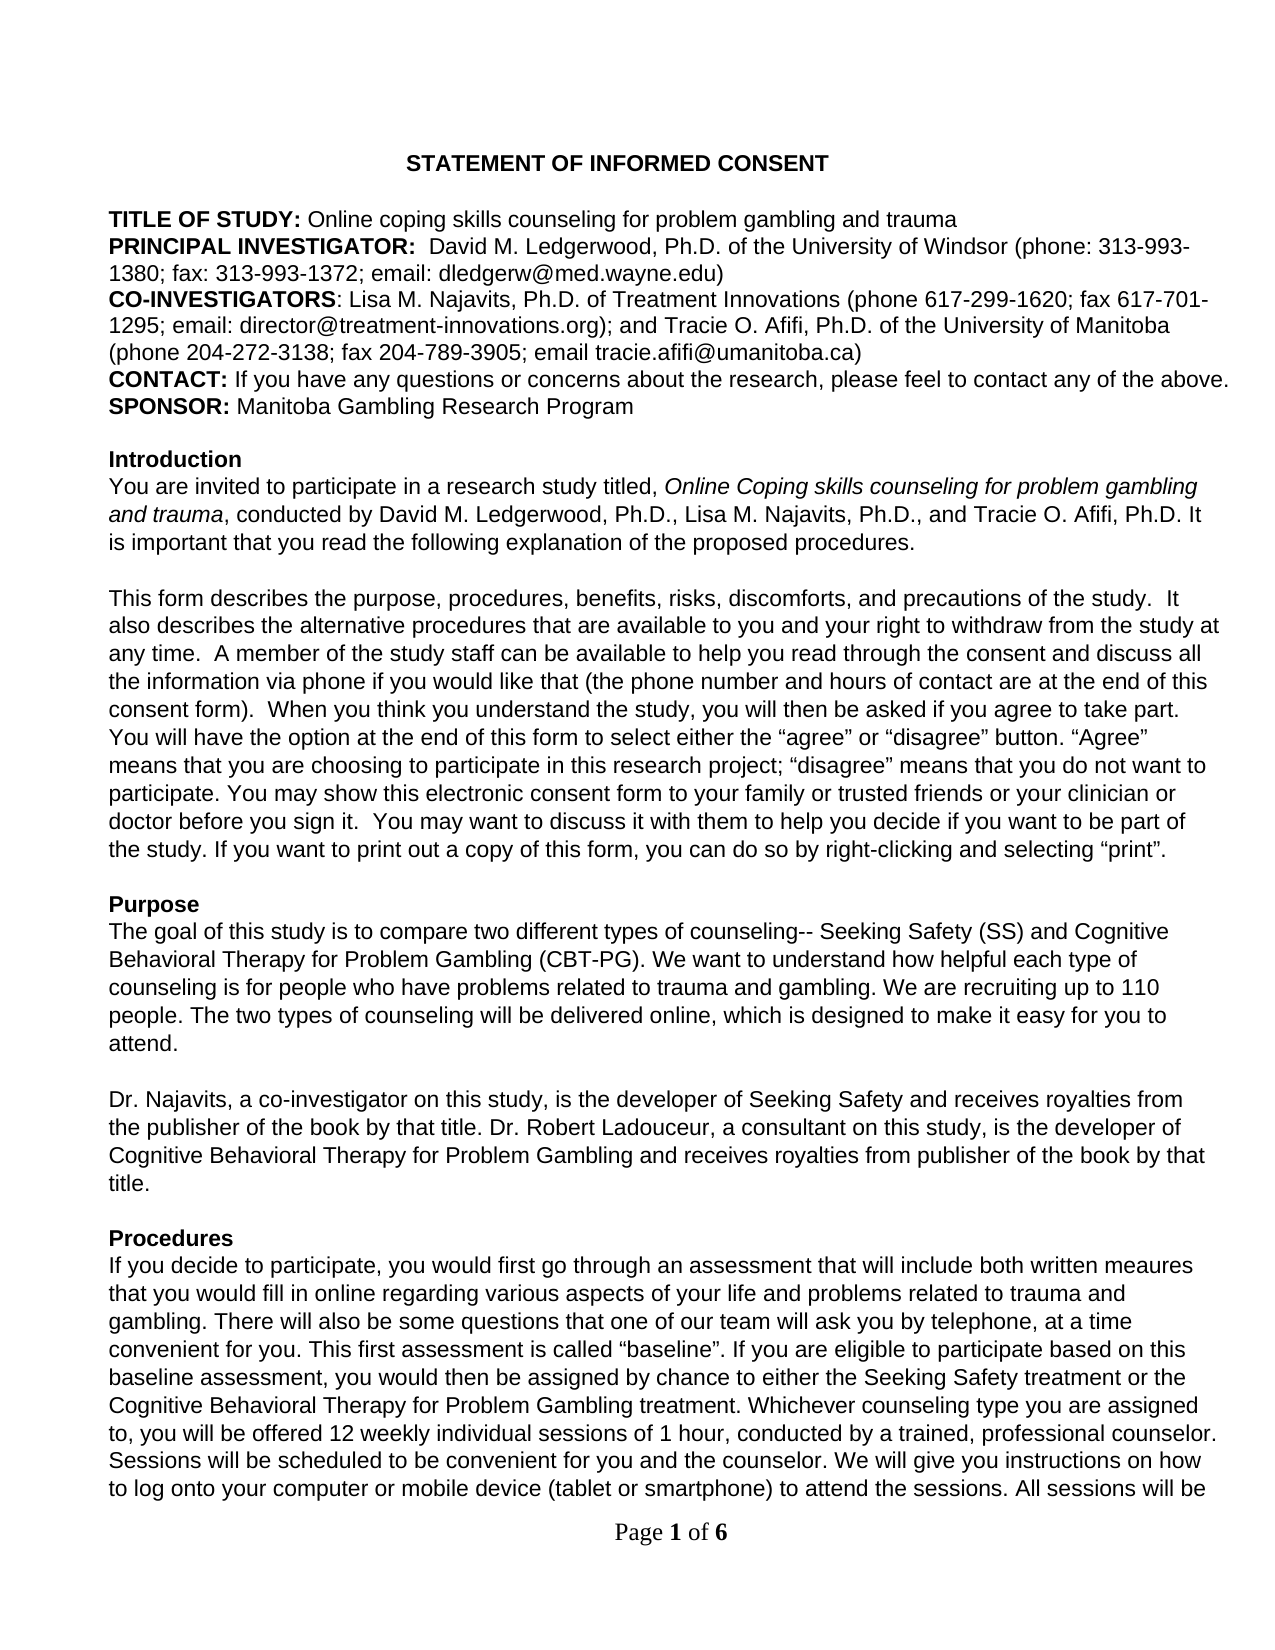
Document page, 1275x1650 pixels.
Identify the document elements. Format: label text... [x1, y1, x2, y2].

text CO-INVESTIGATORS: Lisa M. Najavits, Ph.D. of Treatment Innovations (phone 617-299-1620; fax 617-701-1295; email: director@treatment-innovations.org); and Tracie O. Afifi, Ph.D. of the University of Manitoba (phone 204-272-3138; fax 204-789-3905; email tracie.afifi@umanitoba.ca) [108, 286, 1233, 365]
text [108, 1251, 1218, 1502]
text You are invited to participate in a research study titled, Online Coping skills counseling for problem gambling and trauma, conducted by David M. Ledgerwood, Ph.D., Lisa M. Najavits, Ph.D., and Tracie O. Afifi, Ph.D. It is important that you read the following explanation of the proposed procedures. [108, 472, 1211, 556]
text The goal of this study is to compare two different types of counseling-- Seeking Safety (SS) and Cognitive Behavioral Therapy for Problem Gambling (CBT-PG). We want to understand how helpful each type of counseling is for people who have problems related to trauma and gambling. We are recruiting up to 110 people. The two types of counseling will be delivered online, which is designed to make it easy for you to attend. [108, 917, 1218, 1057]
subtitle Procedures [108, 1225, 1233, 1251]
text SPONSOR: Manitoba Gambling Research Program [108, 393, 1233, 419]
text Dr. Najavits, a co-investigator on this study, is the developer of Seeking Safety and receives royalties from the publisher of the book by that title. Dr. Robert Ladouceur, a consultant on this study, is the developer of Cognitive Behavioral Therapy for Problem Gambling and receives royalties from publisher of the book by that title. [108, 1085, 1218, 1197]
text PRINCIPAL INVESTIGATOR: David M. Ledgerwood, Ph.D. of the University of Windsor (phone: 313-993-1380; fax: 313-993-1372; email: dledgerw@med.wayne.edu) [108, 233, 1233, 286]
text CONTACT: If you have any questions or concerns about the research, please feel to contact any of the above. [108, 366, 1233, 393]
subtitle Purpose [108, 891, 1233, 917]
subtitle Introduction [108, 446, 1233, 472]
text TITLE OF STUDY: Online coping skills counseling for problem gambling and trauma [108, 205, 1219, 233]
subtitle STATEMENT OF INFORMED CONSENT [406, 150, 1233, 176]
text This form describes the purpose, procedures, benefits, risks, discomforts, and precautions of the study. It also describes the alternative procedures that are available to you and your right to withdraw from the study at any time. A member of the study staff can be available to help you read through the consent and discuss all the information via phone if you would like that (the phone number and hours of contact are at the end of this consent form). When you think you understand the study, you will then be asked if you agree to take part. You will have the option at the end of this form to select either the “agree” or “disagree” button. “Agree” means that you are choosing to participate in this research project; “disagree” means that you do not want to participate. You may show this electronic consent form to your family or trusted friends or your clinician or doctor before you sign it. You may want to discuss it with them to help you decide if you want to be part of the study. If you want to print out a copy of this form, you can do so by right-clicking and selecting “print”. [108, 584, 1221, 863]
